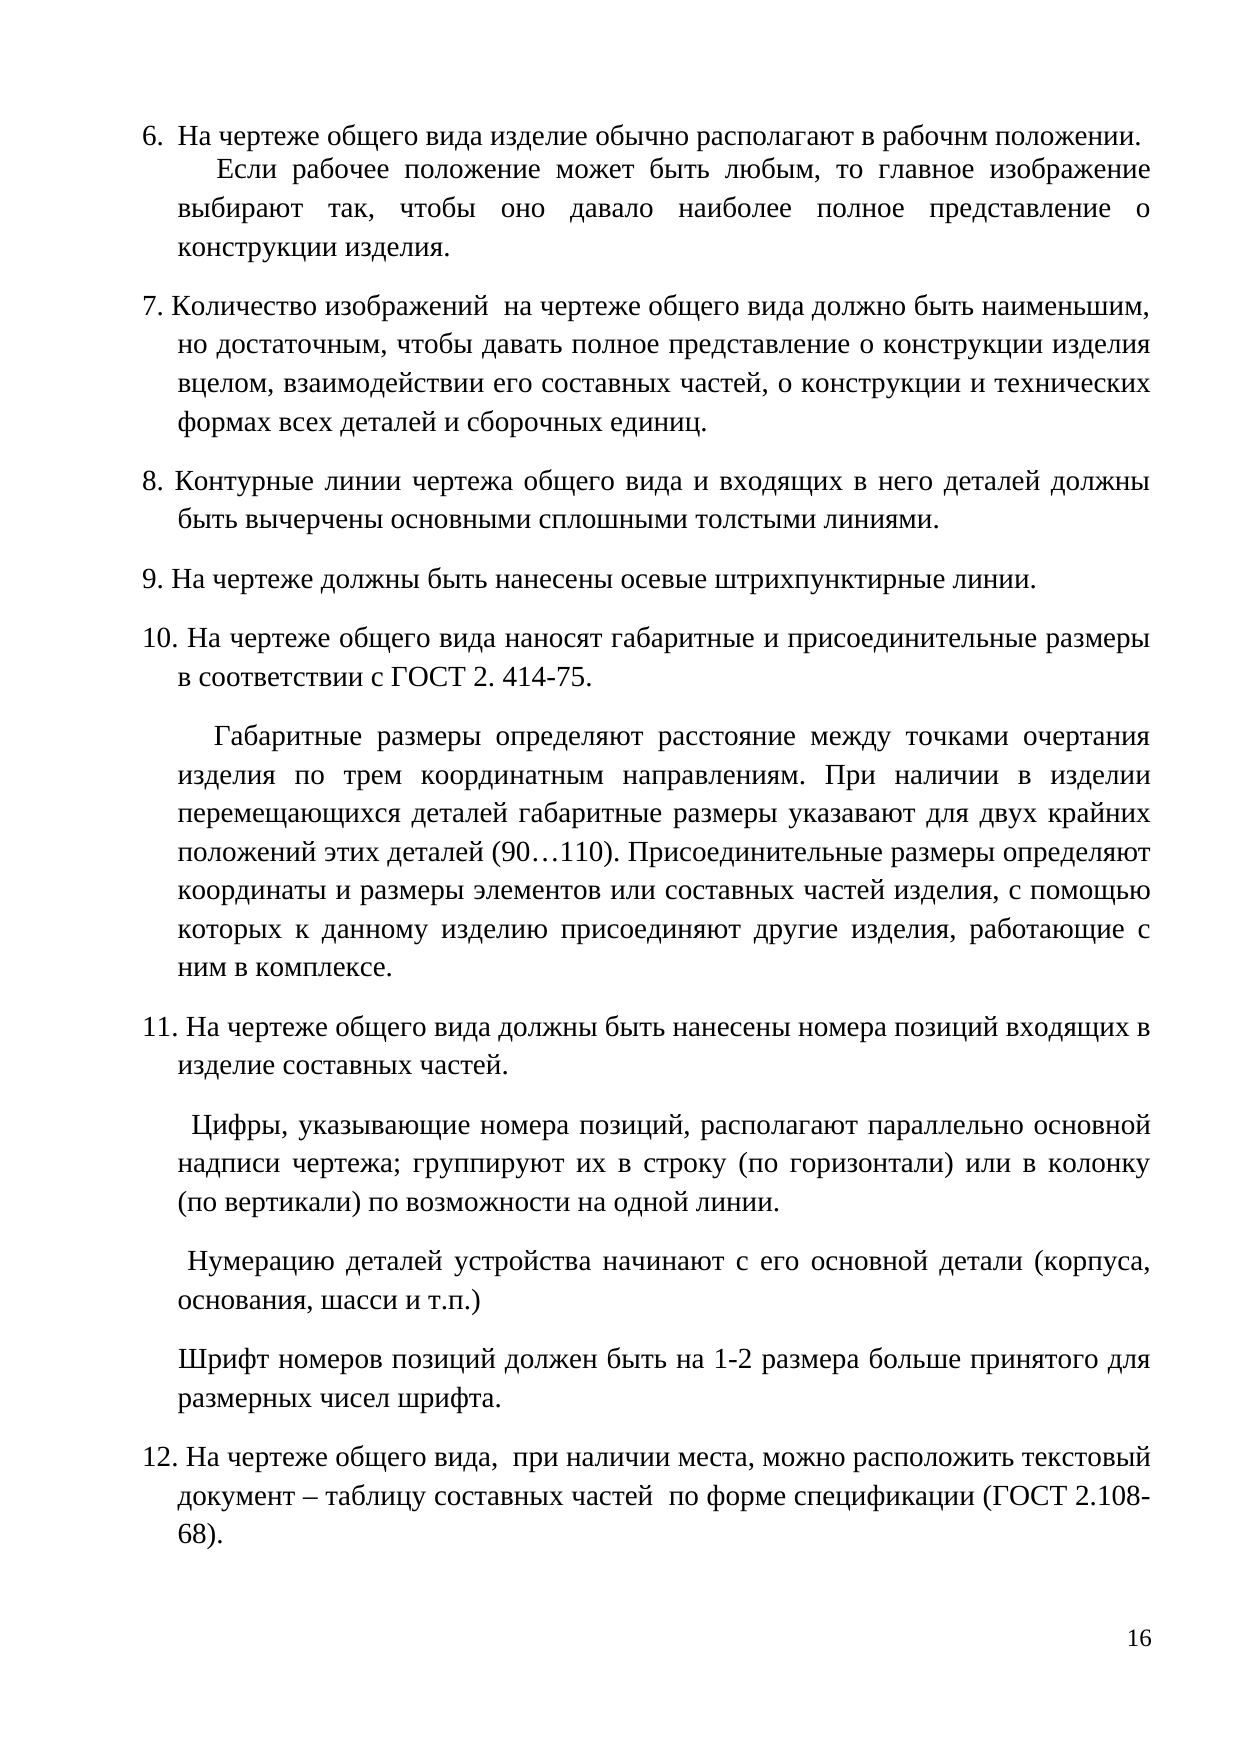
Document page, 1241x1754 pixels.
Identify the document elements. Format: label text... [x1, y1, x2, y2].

text Если рабочее положение может быть любым, то главное изображение выбирают так, чтобы оно давало наиболее полное представление о конструкции изделия. [142, 152, 1152, 262]
text 7. Количество изображений на чертеже общего вида должно быть наименьшим, но достаточным, чтобы давать полное представление о конструкции изделия вцелом, взаимодействии его составных частей, о конструкции и технических формах всех деталей и сборочных единиц. [142, 288, 1152, 437]
text 11. На чертеже общего вида должны быть нанесены номера позиций входящих в изделие составных частей. [142, 1009, 1152, 1081]
text 12. На чертеже общего вида, при наличии места, можно расположить текстовый документ – таблицу составных частей по форме спецификации (ГОСТ 2.108-68). [142, 1439, 1152, 1550]
text 8. Контурные линии чертежа общего вида и входящих в него деталей должны быть вычерчены основными сплошными толстыми линиями. [142, 463, 1152, 535]
text Шрифт номеров позиций должен быть на 1-2 размера больше принятого для размерных чисел шрифта. [142, 1341, 1152, 1413]
text 9. На чертеже должны быть нанесены осевые штрихпунктирные линии. [142, 561, 1152, 594]
list На чертеже общего вида изделие обычно располагают в рабочнм положении. [142, 118, 1152, 152]
text Цифры, указывающие номера позиций, располагают параллельно основной надписи чертежа; группируют их в строку (по горизонтали) или в колонку (по вертикали) по возможности на одной линии. [142, 1107, 1152, 1217]
text Габаритные размеры определяют расстояние между точками очертания изделия по трем координатным направлениям. При наличии в изделии перемещающихся деталей габаритные размеры указавают для двух крайних положений этих деталей (90…110). Присоединительные размеры определяют координаты и размеры элементов или составных частей изделия, с помощью которых к данному изделию присоединяют другие изделия, работающие с ним в комплексе. [142, 718, 1152, 983]
text 10. На чертеже общего вида наносят габаритные и присоединительные размеры в соответствии с ГОСТ 2. 414-75. [142, 620, 1152, 692]
text Нумерацию деталей устройства начинают с его основной детали (корпуса, основания, шасси и т.п.) [142, 1243, 1152, 1315]
